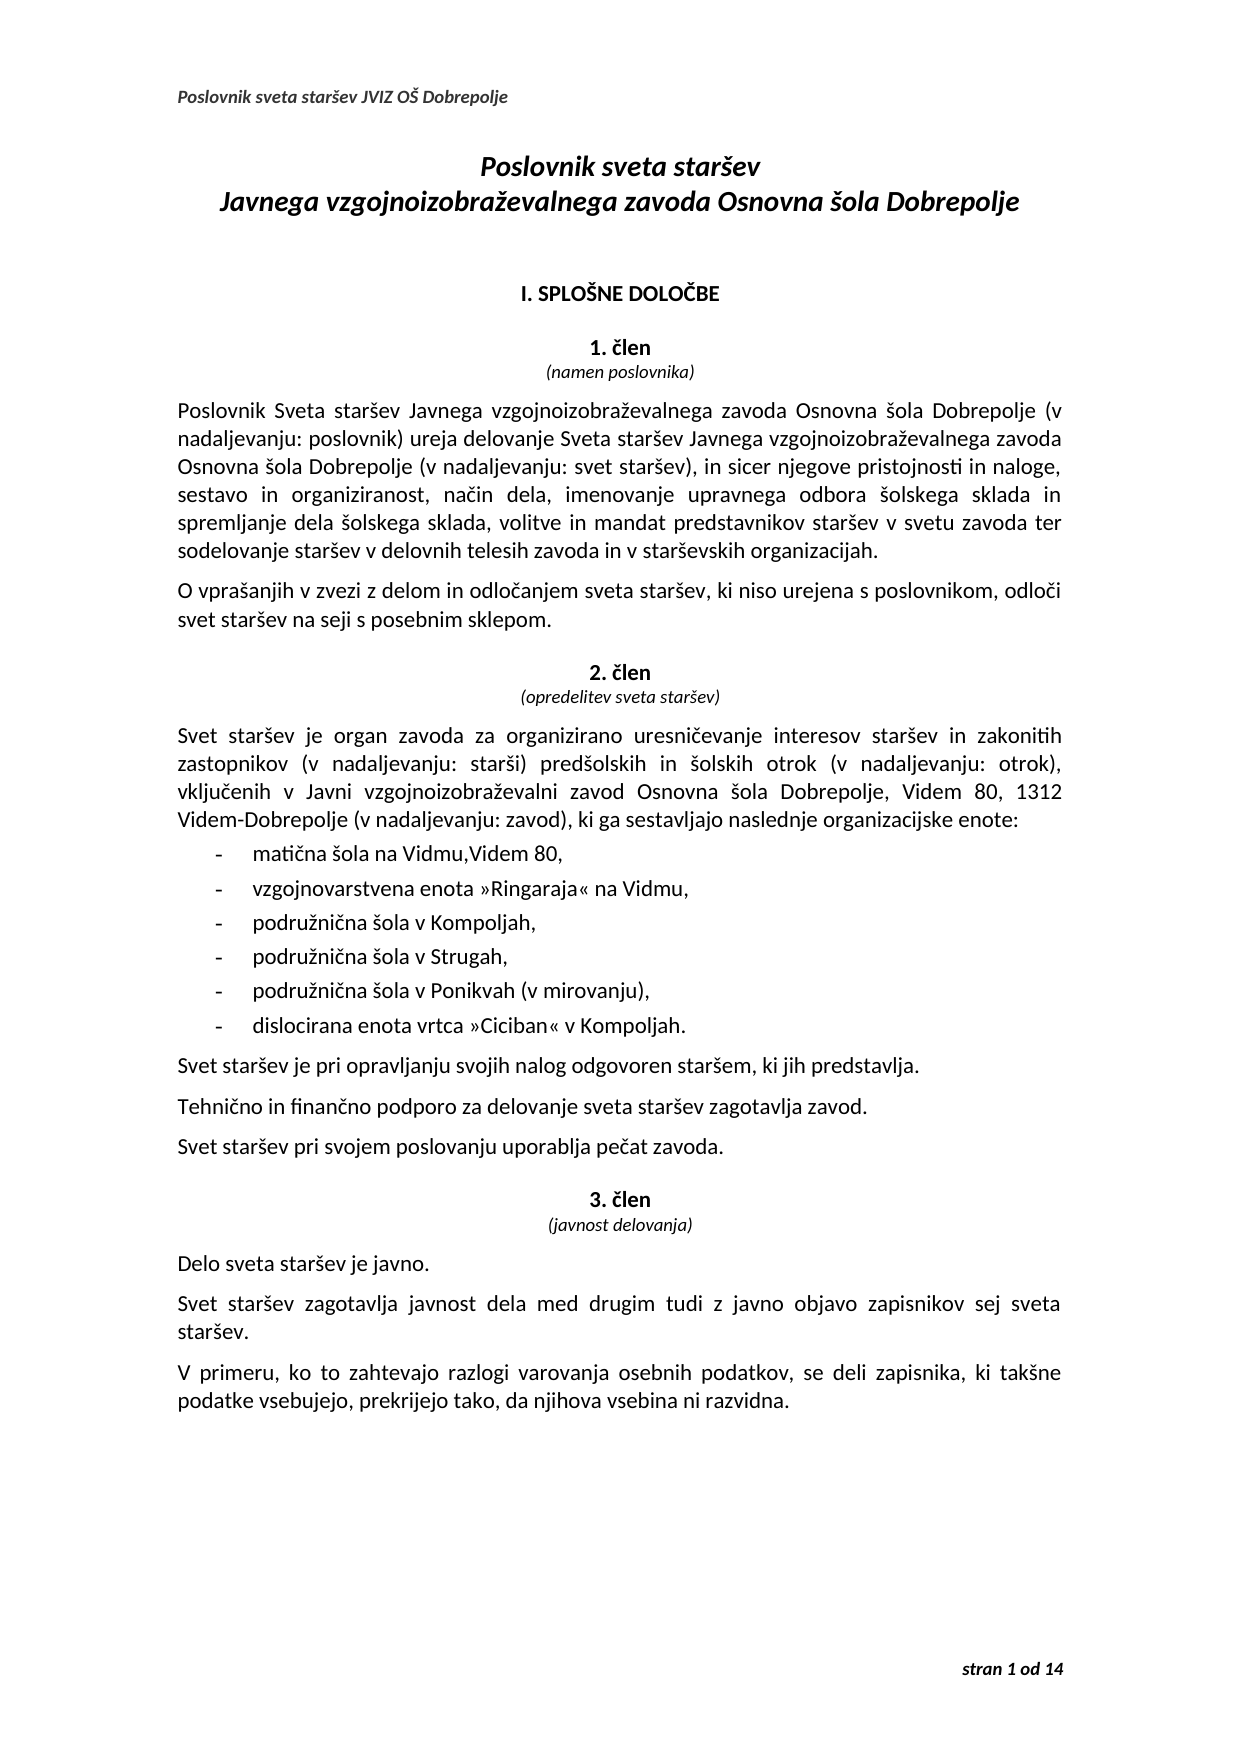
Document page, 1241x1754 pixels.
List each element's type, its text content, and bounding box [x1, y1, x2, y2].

list dislocirana enota vrtca »Ciciban« v Kompoljah. [215, 1011, 1063, 1039]
list podružnična šola v Strugah, [215, 942, 1063, 970]
text 2. člen [177, 658, 1063, 686]
text (opredelitev sveta staršev) [177, 686, 1063, 709]
text Svet staršev je pri opravljanju svojih nalog odgovoren staršem, ki jih predstavlja. [177, 1051, 1063, 1079]
text O vprašanjih v zvezi z delom in odločanjem sveta staršev, ki niso urejena s poslovnikom, odloči svet staršev na seji s posebnim sklepom. [177, 577, 1063, 633]
text Tehnično in finančno podporo za delovanje sveta staršev zagotavlja zavod. [177, 1092, 1063, 1120]
text Javnega vzgojnoizobraževalnega zavoda Osnovna šola Dobrepolje [177, 183, 1063, 219]
text (namen poslovnika) [177, 361, 1063, 383]
text Poslovnik sveta staršev [177, 148, 1063, 183]
text Svet staršev je organ zavoda za organizirano uresničevanje interesov staršev in zakonitih zastopnikov (v nadaljevanju: starši) predšolskih in šolskih otrok (v nadaljevanju: otrok), vključenih v Javni vzgojnoizobraževalni zavod Osnovna šola Dobrepolje, Videm 80, 1312 Videm-Dobrepolje (v nadaljevanju: zavod), ki ga sestavljajo naslednje organizacijske enote: [177, 721, 1063, 833]
text Delo sveta staršev je javno. [177, 1249, 1063, 1277]
text V primeru, ko to zahtevajo razlogi varovanja osebnih podatkov, se deli zapisnika, ki takšne podatke vsebujejo, prekrijejo tako, da njihova vsebina ni razvidna. [177, 1358, 1063, 1414]
text Svet staršev pri svojem poslovanju uporablja pečat zavoda. [177, 1132, 1063, 1160]
text (javnost delovanja) [177, 1213, 1063, 1236]
text I. SPLOŠNE DOLOČBE [177, 279, 1063, 308]
text Poslovnik Sveta staršev Javnega vzgojnoizobraževalnega zavoda Osnovna šola Dobrepolje (v nadaljevanju: poslovnik) ureja delovanje Sveta staršev Javnega vzgojnoizobraževalnega zavoda Osnovna šola Dobrepolje (v nadaljevanju: svet staršev), in sicer njegove pristojnosti in naloge, sestavo in organiziranost, način dela, imenovanje upravnega odbora šolskega sklada in spremljanje dela šolskega sklada, volitve in mandat predstavnikov staršev v svetu zavoda ter sodelovanje staršev v delovnih telesih zavoda in v starševskih organizacijah. [177, 396, 1063, 564]
list podružnična šola v Ponikvah (v mirovanju), [215, 977, 1063, 1004]
list matična šola na Vidmu,Videm 80, [215, 839, 1063, 867]
text Svet staršev zagotavlja javnost dela med drugim tudi z javno objavo zapisnikov sej sveta staršev. [177, 1289, 1063, 1345]
text 1. člen [177, 333, 1063, 361]
list vzgojnovarstvena enota »Ringaraja« na Vidmu, [215, 874, 1063, 902]
text 3. člen [177, 1185, 1063, 1213]
list podružnična šola v Kompoljah, [215, 908, 1063, 936]
